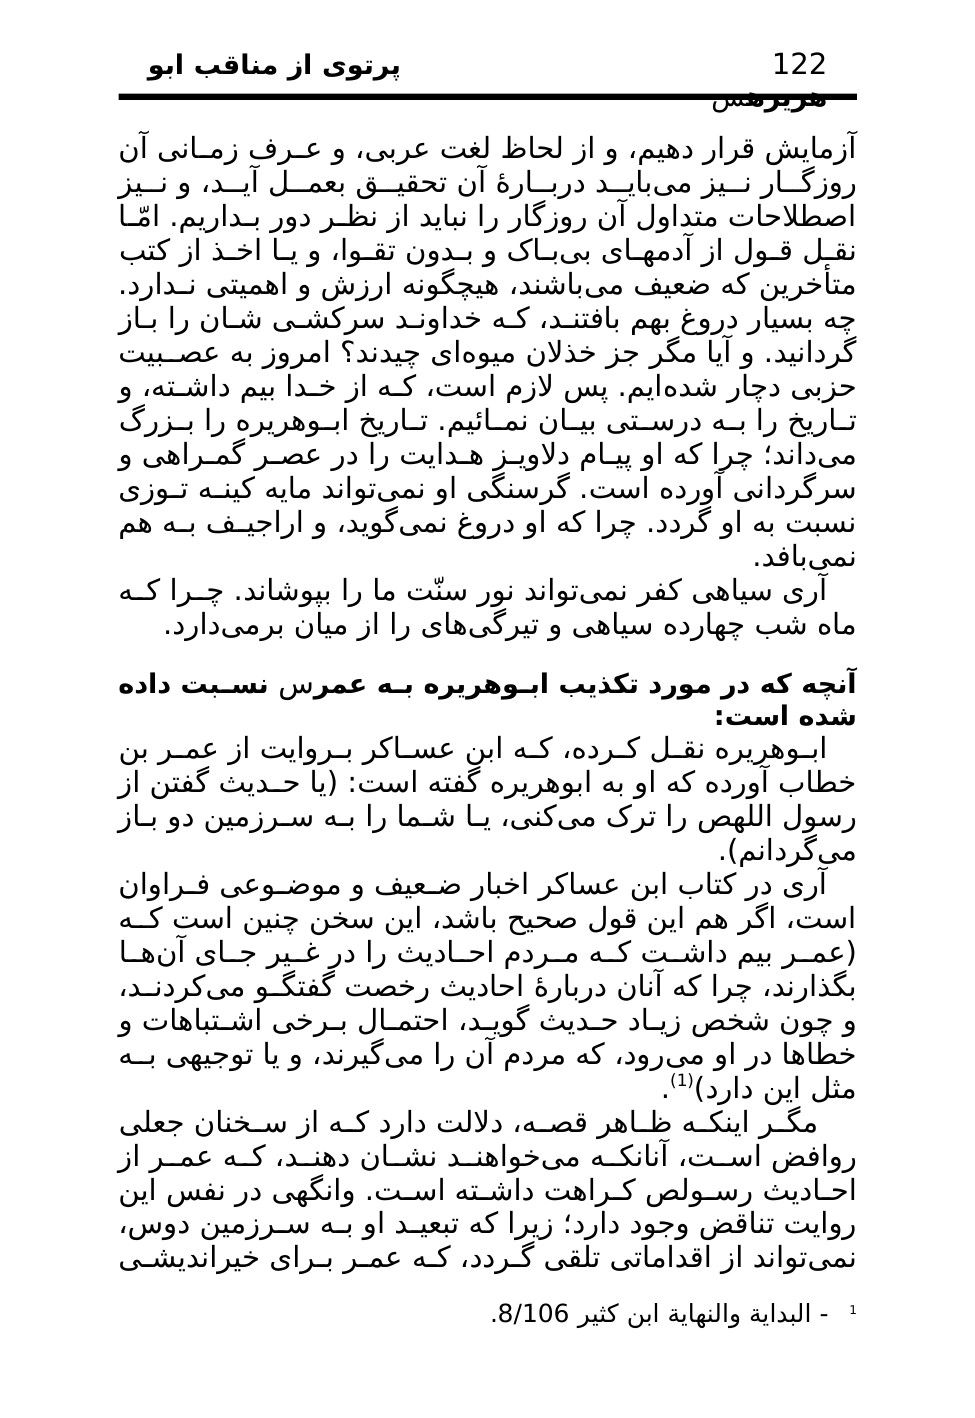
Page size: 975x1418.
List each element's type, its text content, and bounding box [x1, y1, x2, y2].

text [118, 1105, 857, 1275]
text آنچه که در مورد تکذیب ابوهریره به عمرس نسبت داده شده است: [118, 666, 857, 731]
text آری سیاهی کفر نمی‌تواند نور سنّت ما را بپوشاند. چرا که ماه شب چهارده سیاهی و تیرگی‌های را از میان برمی‌دارد. [118, 573, 857, 641]
text آری در کتاب ابن عساکر اخبار ضعیف و موضوعی فراوان است، اگر هم این قول صحیح باشد، این سخن چنین است که (عمر بیم داشت که مردم احادیث را در غیر جای آن‌ها بگذارند، چرا که آنان دربارۀ احادیث رخصت گفتگو می‌کردند، و چون شخص زیاد حدیث گوید، احتمال برخی اشتباهات و خطاها در او می‌رود، که مردم آن را می‌گیرند، و یا توجیهی به مثل این دارد)(). [118, 867, 857, 1105]
text ابوهریره نقل کرده، که ابن عساکر بروایت از عمر بن خطاب آورده که او به ابوهریره گفته است: (یا حدیث گفتن از رسول اللهص را ترک می‌کنی، یا شما را به سرزمین دو باز می‌گردانم). [118, 731, 857, 867]
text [118, 132, 857, 573]
